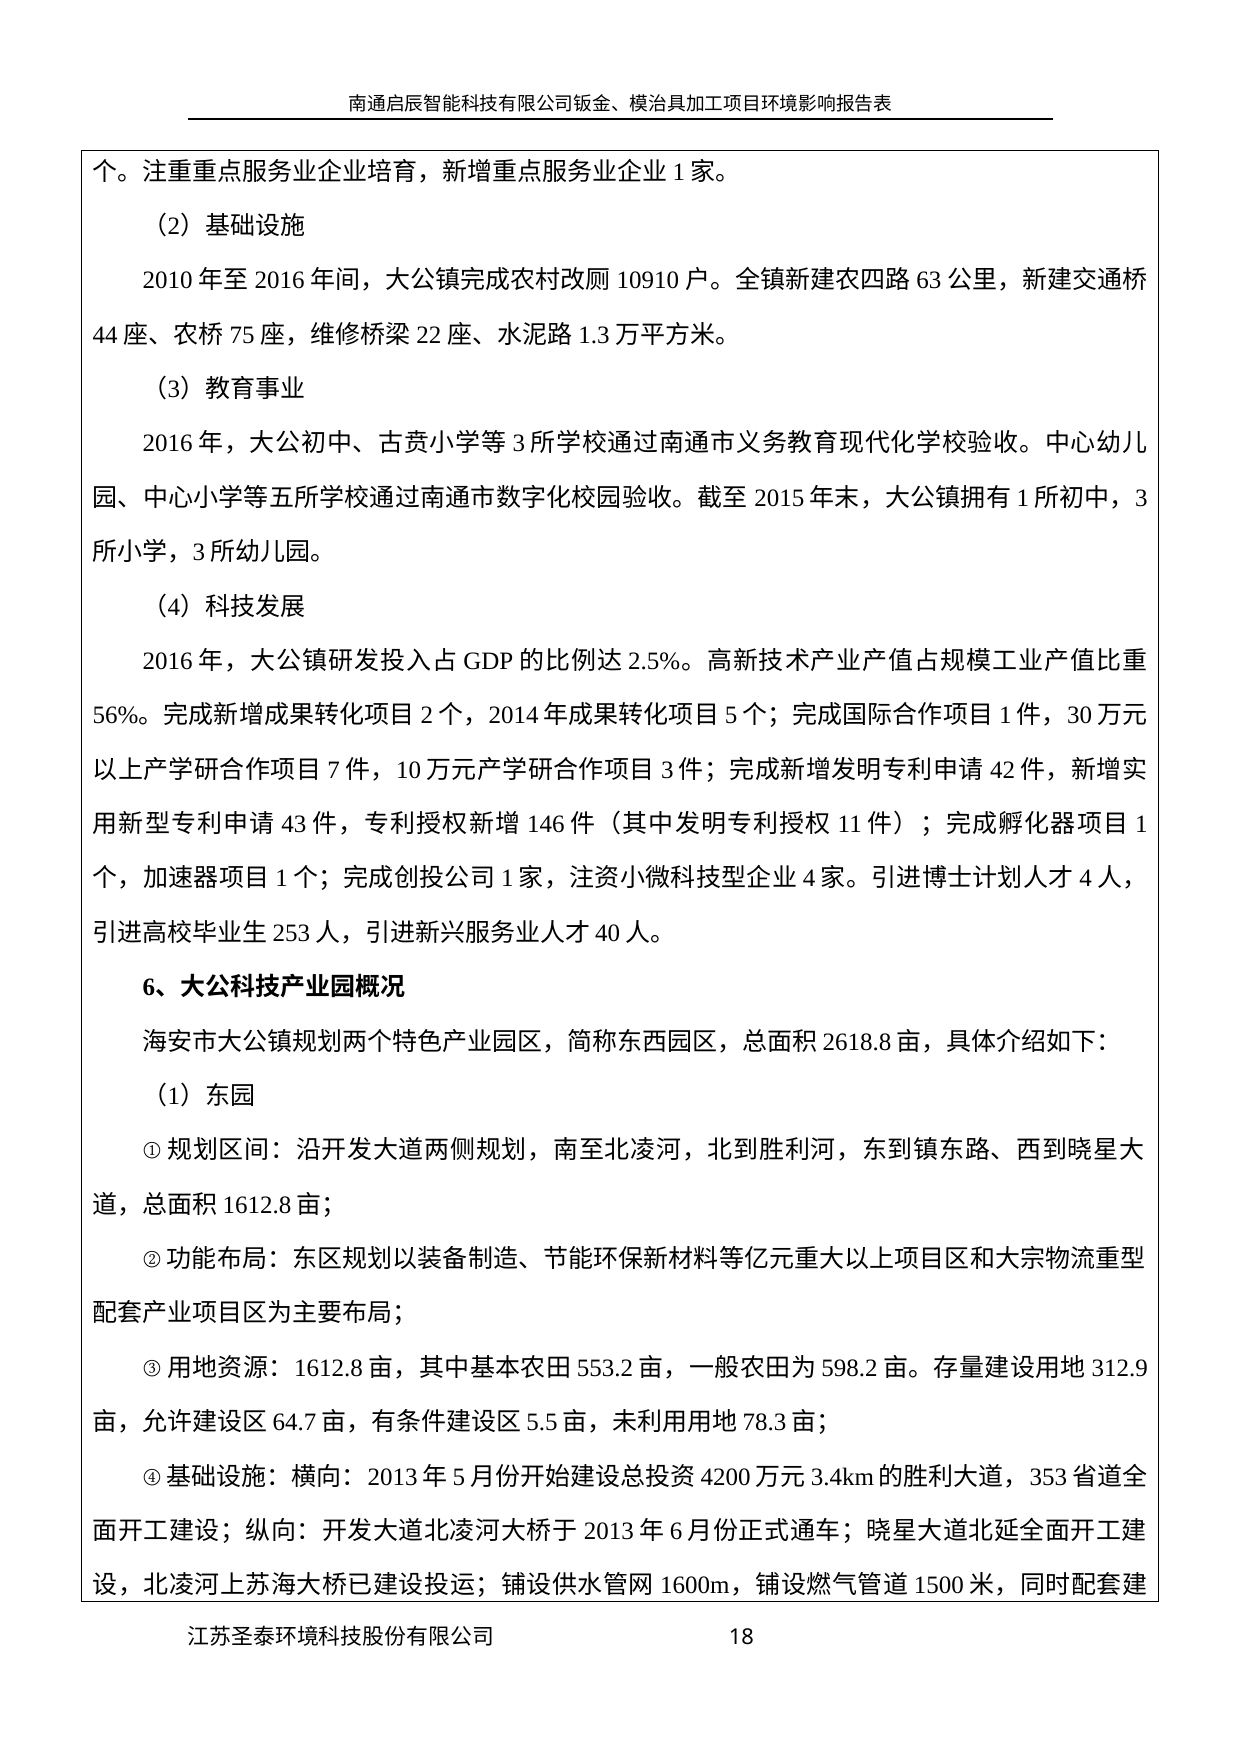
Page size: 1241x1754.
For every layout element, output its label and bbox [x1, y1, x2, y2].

table_cell [82, 151, 1158, 1601]
